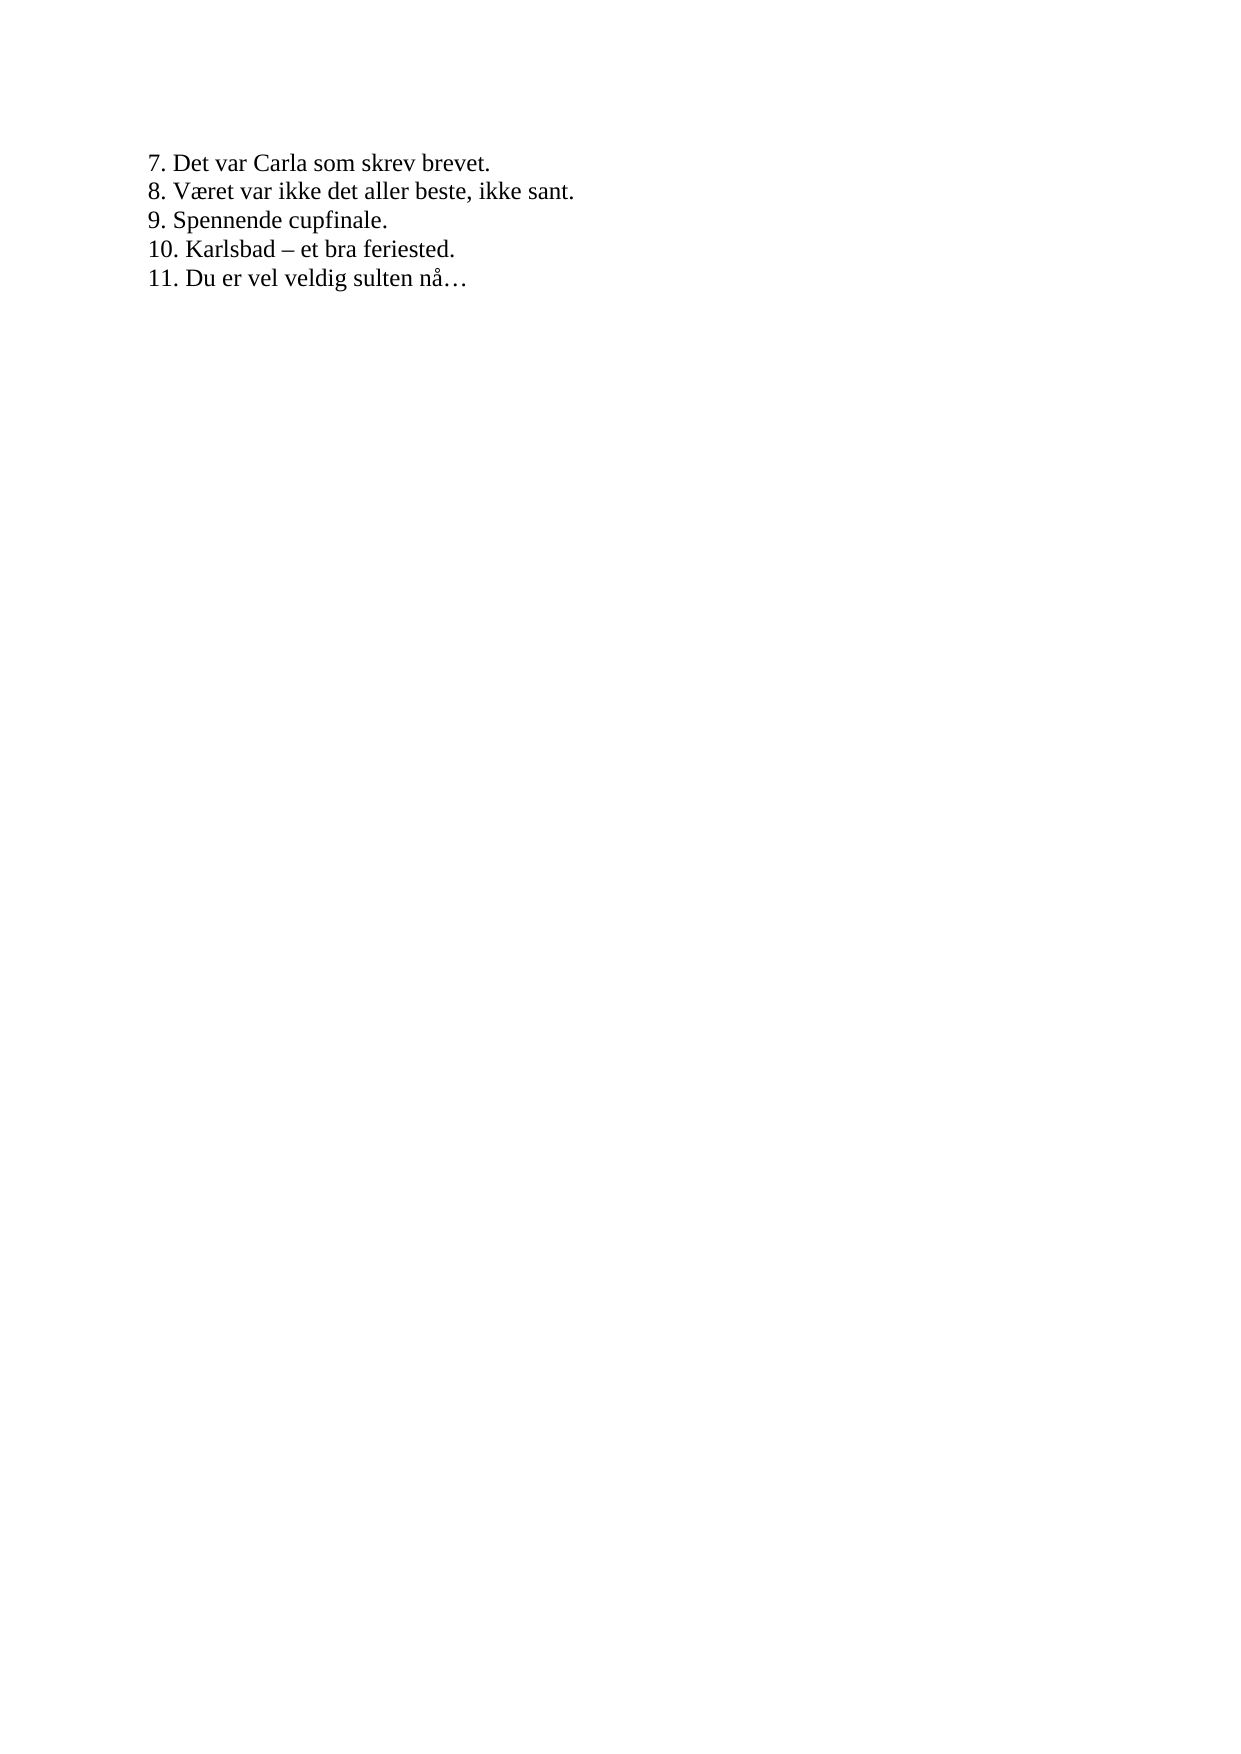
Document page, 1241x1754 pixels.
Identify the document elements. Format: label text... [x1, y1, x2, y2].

text 10. Karlsbad – et bra feriested. [148, 234, 1093, 263]
text 9. Spennende cupfinale. [148, 205, 1093, 234]
text 8. Været var ikke det aller beste, ikke sant. [148, 176, 1093, 205]
text 11. Du er vel veldig sulten nå… [148, 263, 1093, 291]
text 7. Det var Carla som skrev brevet. [148, 148, 1093, 176]
